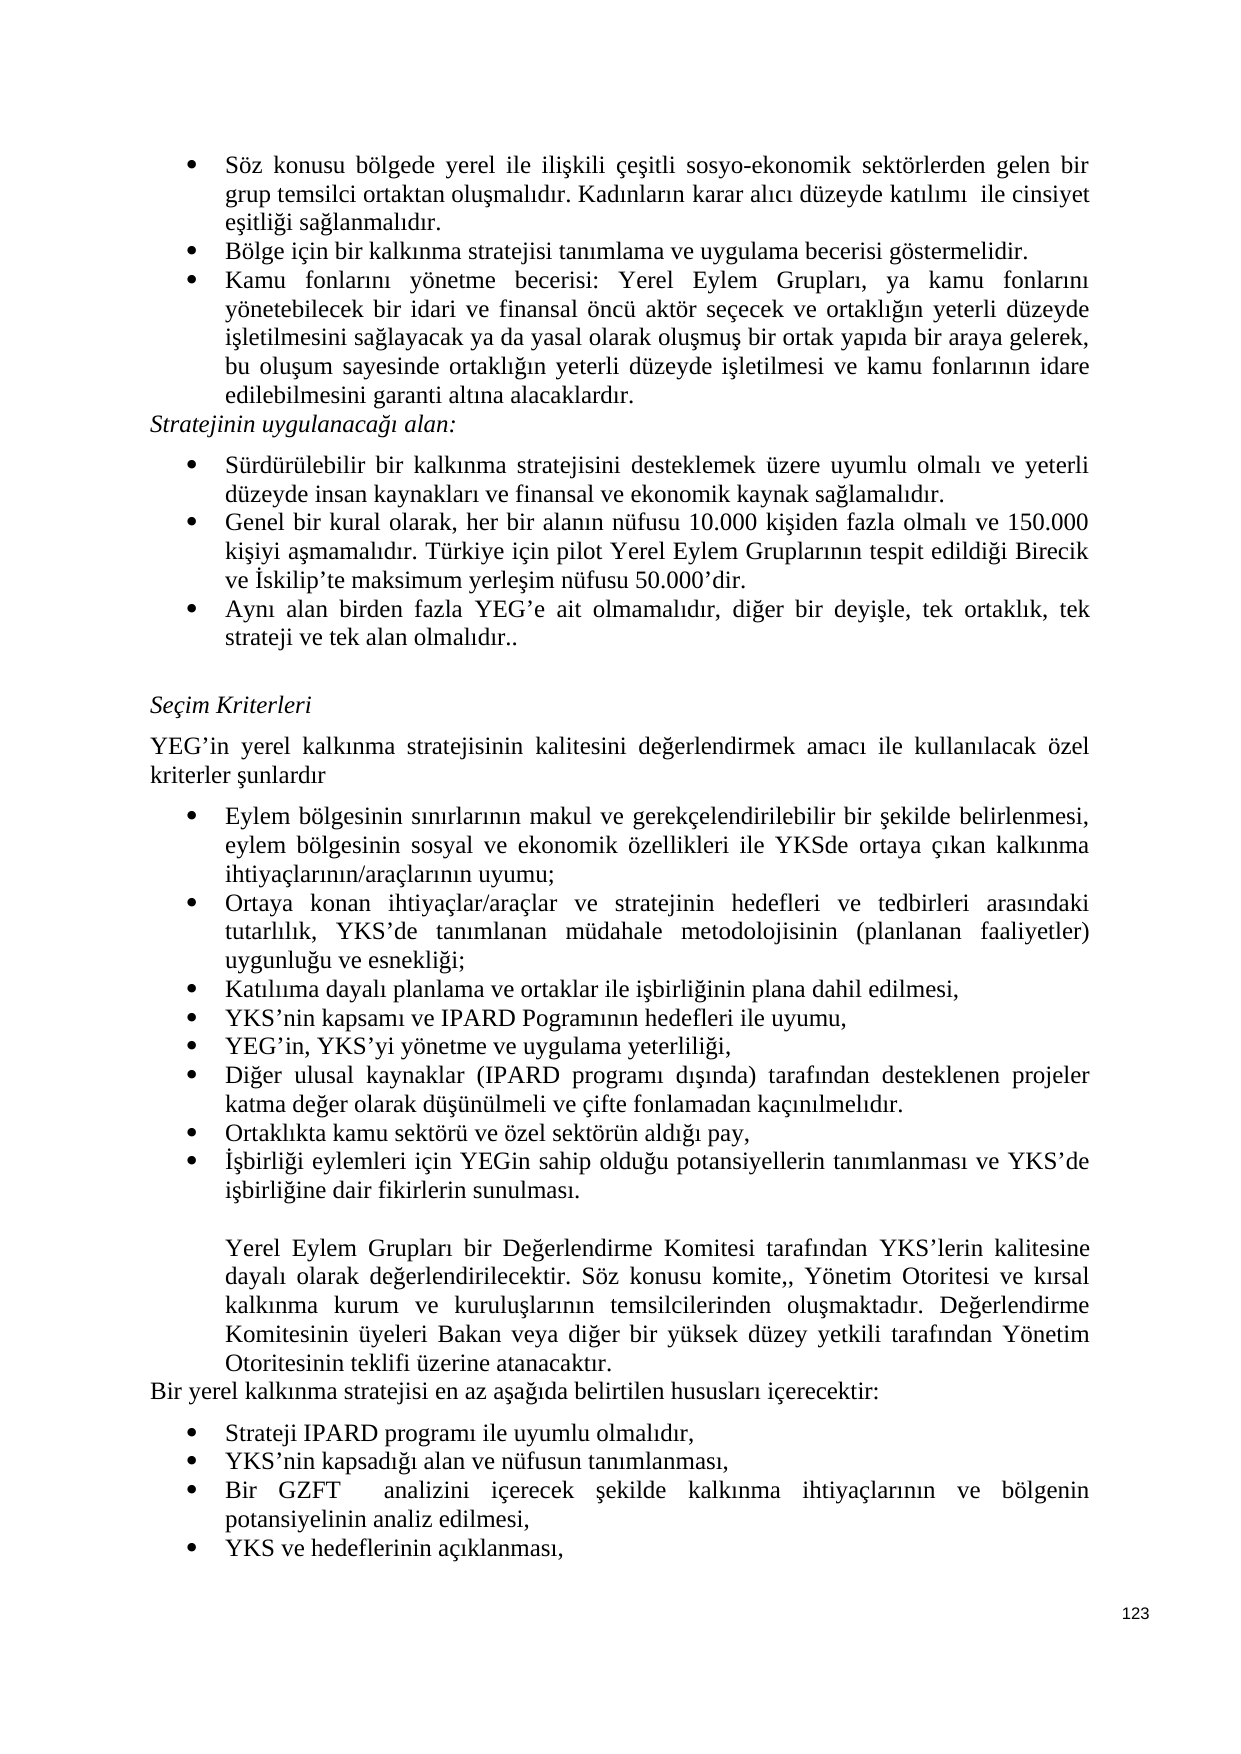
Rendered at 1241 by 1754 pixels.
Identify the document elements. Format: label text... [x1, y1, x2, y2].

list YKS’nin kapsamı ve IPARD Pogramının hedefleri ile uyumu, [187, 1003, 1090, 1031]
list Eylem bölgesinin sınırlarının makul ve gerekçelendirilebilir bir şekilde belirlenmesi, eylem bölgesinin sosyal ve ekonomik özellikleri ile YKSde ortaya çıkan kalkınma ihtiyaçlarının/araçlarının uyumu; [187, 801, 1090, 888]
list Genel bir kural olarak, her bir alanın nüfusu 10.000 kişiden fazla olmalı ve 150.000 kişiyi aşmamalıdır. Türkiye için pilot Yerel Eylem Gruplarının tespit edildiği Birecik ve İskilip’te maksimum yerleşim nüfusu 50.000’dir. [187, 507, 1090, 594]
list Bölge için bir kalkınma stratejisi tanımlama ve uygulama becerisi göstermelidir. [187, 236, 1090, 265]
list Strateji IPARD programı ile uyumlu olmalıdır, [187, 1418, 1090, 1446]
list YKS ve hedeflerinin açıklanması, [187, 1533, 1090, 1561]
list Katılııma dayalı planlama ve ortaklar ile işbirliğinin plana dahil edilmesi, [187, 974, 1090, 1003]
text YEG’in yerel kalkınma stratejisinin kalitesini değerlendirmek amacı ile kullanılacak özel kriterler şunlardır [150, 731, 1090, 789]
list Bir GZFT analizini içerecek şekilde kalkınma ihtiyaçlarının ve bölgenin potansiyelinin analiz edilmesi, [187, 1475, 1090, 1533]
list Söz konusu bölgede yerel ile ilişkili çeşitli sosyo-ekonomik sektörlerden gelen bir grup temsilci ortaktan oluşmalıdır. Kadınların karar alıcı düzeyde katılımı ile cinsiyet eşitliği sağlanmalıdır. [187, 150, 1090, 236]
list Kamu fonlarını yönetme becerisi: Yerel Eylem Grupları, ya kamu fonlarını yönetebilecek bir idari ve finansal öncü aktör seçecek ve ortaklığın yeterli düzeyde işletilmesini sağlayacak ya da yasal olarak oluşmuş bir ortak yapıda bir araya gelerek, bu oluşum sayesinde ortaklığın yeterli düzeyde işletilmesi ve kamu fonlarının idare edilebilmesini garanti altına alacaklardır. [187, 265, 1090, 409]
list Ortaya konan ihtiyaçlar/araçlar ve stratejinin hedefleri ve tedbirleri arasındaki tutarlılık, YKS’de tanımlanan müdahale metodolojisinin (planlanan faaliyetler) uygunluğu ve esnekliği; [187, 888, 1090, 974]
text Stratejinin uygulanacağı alan: [150, 409, 1090, 437]
list Sürdürülebilir bir kalkınma stratejisini desteklemek üzere uyumlu olmalı ve yeterli düzeyde insan kaynakları ve finansal ve ekonomik kaynak sağlamalıdır. [187, 450, 1090, 507]
text Seçim Kriterleri [150, 690, 1090, 719]
text Yerel Eylem Grupları bir Değerlendirme Komitesi tarafından YKS’lerin kalitesine dayalı olarak değerlendirilecektir. Söz konusu komite,, Yönetim Otoritesi ve kırsal kalkınma kurum ve kuruluşlarının temsilcilerinden oluşmaktadır. Değerlendirme Komitesinin üyeleri Bakan veya diğer bir yüksek düzey yetkili tarafından Yönetim Otoritesinin teklifi üzerine atanacaktır. [225, 1233, 1090, 1376]
list YKS’nin kapsadığı alan ve nüfusun tanımlanması, [187, 1446, 1090, 1475]
list Aynı alan birden fazla YEG’e ait olmamalıdır, diğer bir deyişle, tek ortaklık, tek strateji ve tek alan olmalıdır.. [187, 594, 1090, 651]
list YEG’in, YKS’yi yönetme ve uygulama yeterliliği, [187, 1031, 1090, 1060]
list İşbirliği eylemleri için YEGin sahip olduğu potansiyellerin tanımlanması ve YKS’de işbirliğine dair fikirlerin sunulması. [187, 1146, 1090, 1204]
text Bir yerel kalkınma stratejisi en az aşağıda belirtilen hususları içerecektir: [150, 1376, 1090, 1405]
list Ortaklıkta kamu sektörü ve özel sektörün aldığı pay, [187, 1118, 1090, 1146]
list Diğer ulusal kaynaklar (IPARD programı dışında) tarafından desteklenen projeler katma değer olarak düşünülmeli ve çifte fonlamadan kaçınılmelıdır. [187, 1060, 1090, 1118]
